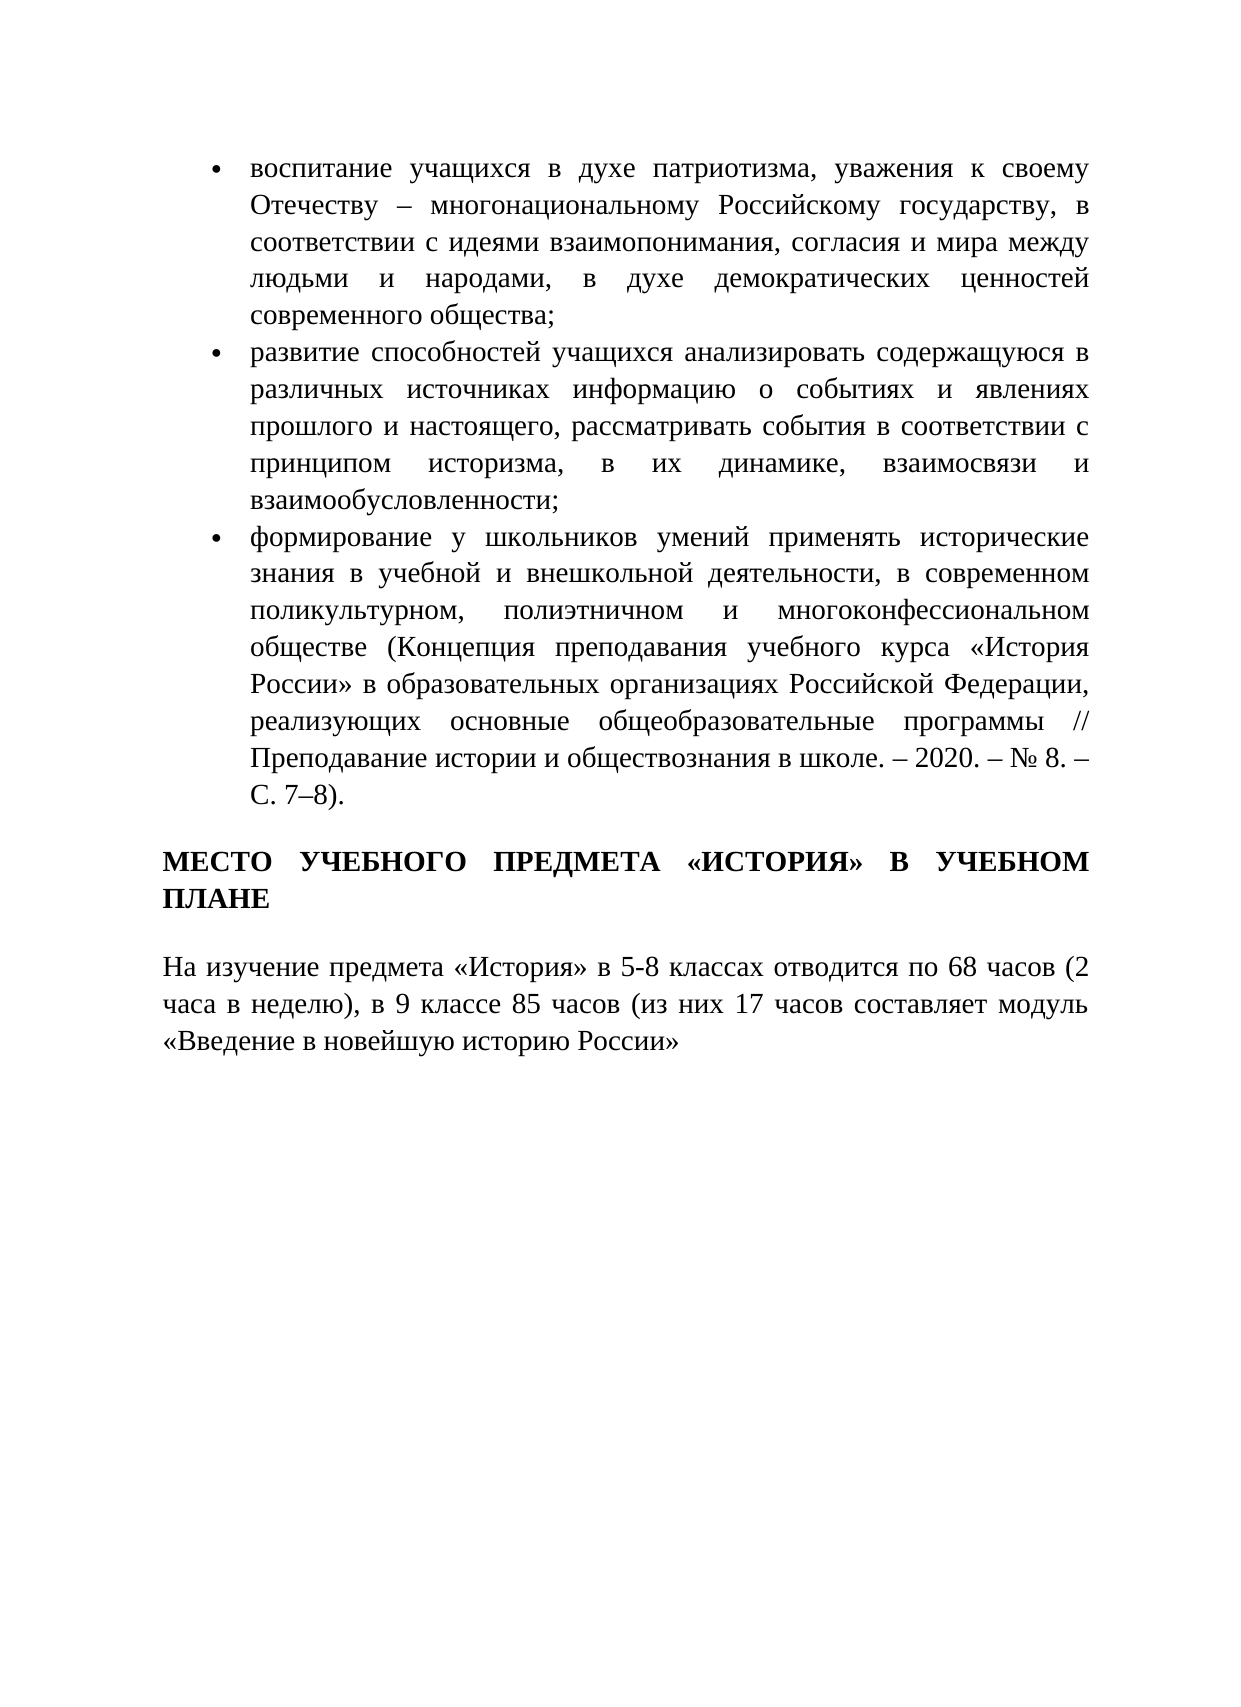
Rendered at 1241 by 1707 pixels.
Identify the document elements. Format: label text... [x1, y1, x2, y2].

list развитие способностей учащихся анализировать содержащуюся в различных источниках информацию о событиях и явлениях прошлого и настоящего, рассматривать события в соответствии с принципом историзма, в их динамике, взаимосвязи и взаимообусловленности; [212, 334, 1090, 515]
list формирование у школьников умений применять исторические знания в учебной и внешкольной деятельности, в современном поликультурном, полиэтничном и многоконфессиональном обществе (Концепция преподавания учебного курса «История России» в образовательных организациях Российской Федерации, реализующих основные общеобразовательные программы // Преподавание истории и обществознания в школе. – 2020. – № 8. – С. 7–8). [212, 519, 1090, 810]
list воспитание учащихся в духе патриотизма, уважения к своему Отечеству – многонациональному Российскому государству, в соответствии с идеями взаимопонимания, согласия и мира между людьми и народами, в духе демократических ценностей современного общества; [212, 150, 1090, 331]
text МЕСТО УЧЕБНОГО ПРЕДМЕТА «ИСТОРИЯ» В УЧЕБНОМ ПЛАНЕ [162, 844, 1090, 915]
text На изучение предмета «История» в 5-8 классах отводится по 68 часов (2 часа в неделю), в 9 классе 85 часов (из них 17 часов составляет модуль «Введение в новейшую историю России» [162, 949, 1090, 1056]
